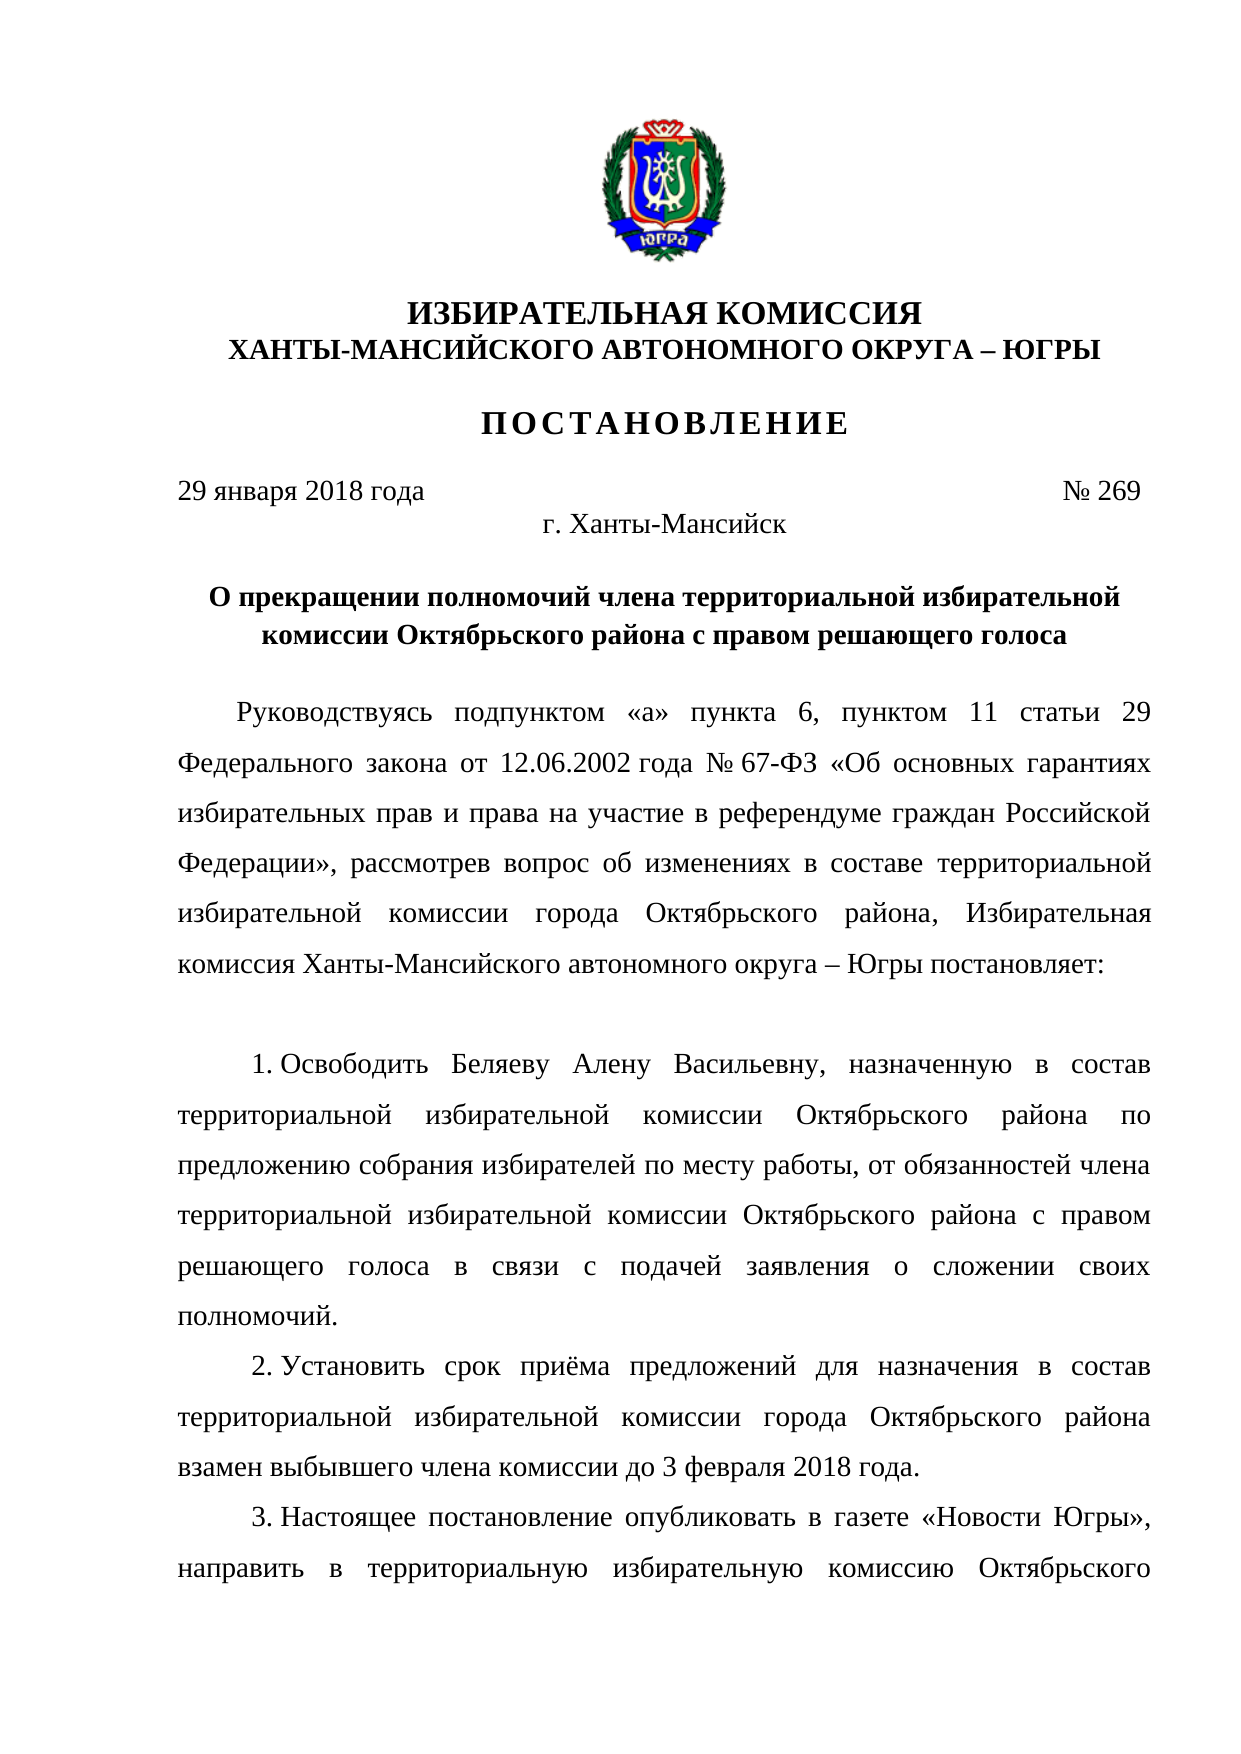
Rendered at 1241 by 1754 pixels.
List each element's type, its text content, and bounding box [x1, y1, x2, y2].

text ПОСТАНОВЛЕНИЕ [177, 404, 1152, 442]
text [177, 1499, 1152, 1583]
text г. Ханты-Мансийск [177, 507, 1152, 540]
text Руководствуясь подпунктом «а» пункта 6, пунктом 11 статьи 29 Федерального закона от 12.06.2002 года № 67-ФЗ «Об основных гарантиях избирательных прав и права на участие в референдуме граждан Российской Федерации», рассмотрев вопрос об изменениях в составе территориальной избирательной комиссии города Октябрьского района, Избирательная комиссия Ханты-Мансийского автономного округа – Югры постановляет: [177, 694, 1152, 979]
picture [601, 118, 728, 263]
text 29 января 2018 года № 269 [177, 473, 1152, 507]
text ИЗБИРАТЕЛЬНАЯ КОМИССИЯ [177, 293, 1152, 332]
text 2. Установить срок приёма предложений для назначения в состав территориальной избирательной комиссии города Октябрьского района взамен выбывшего члена комиссии до 3 февраля 2018 года. [177, 1348, 1152, 1483]
text О прекращении полномочий члена территориальной избирательной комиссии Октябрьского района с правом решающего голоса [177, 579, 1152, 651]
text ХАНТЫ-МАНСИЙСКОГО АВТОНОМНОГО ОКРУГА – ЮГРЫ [177, 332, 1152, 365]
text 1. Освободить Беляеву Алену Васильевну, назначенную в состав территориальной избирательной комиссии Октябрьского района по предложению собрания избирателей по месту работы, от обязанностей члена территориальной избирательной комиссии Октябрьского района с правом решающего голоса в связи с подачей заявления о сложении своих полномочий. [177, 1047, 1152, 1332]
